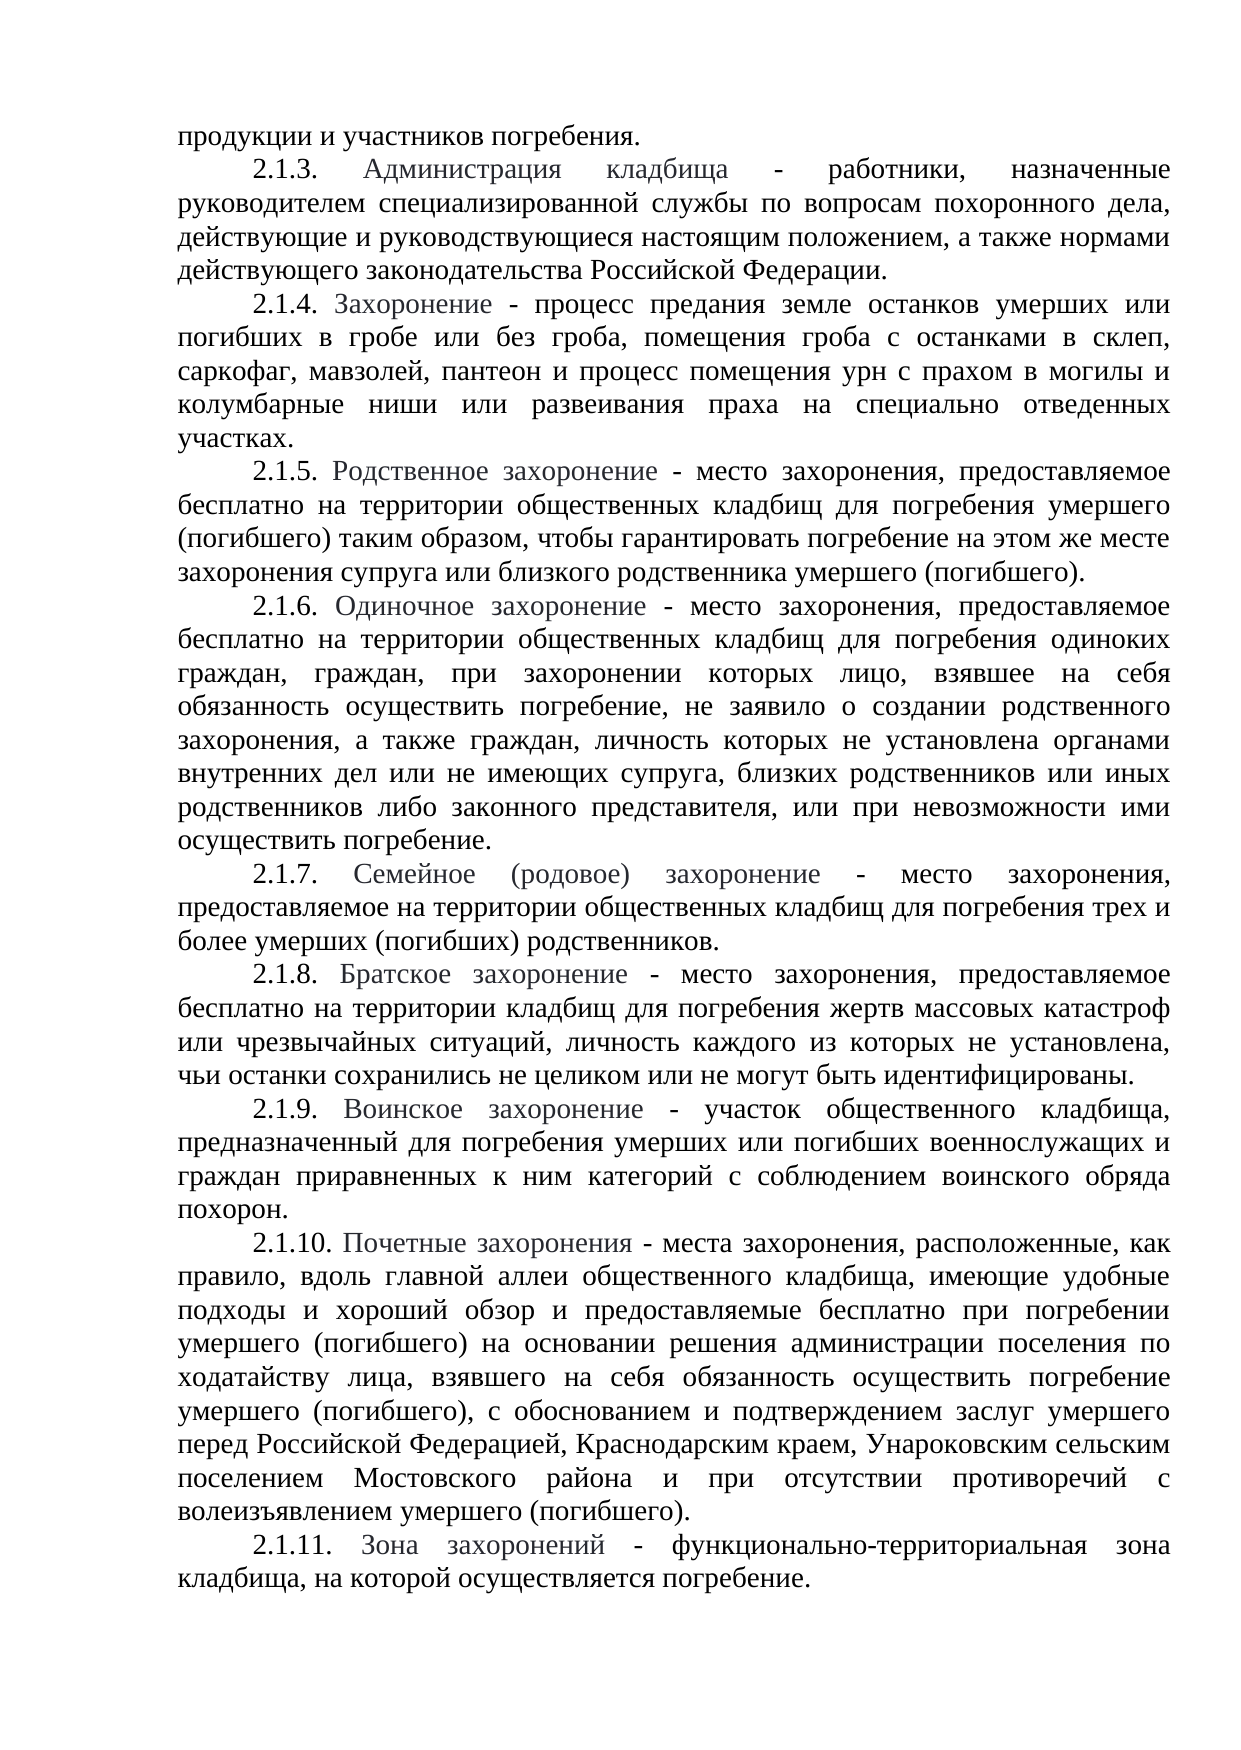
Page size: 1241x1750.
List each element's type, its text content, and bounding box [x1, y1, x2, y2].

text 2.1.7. Семейное (родовое) захоронение - место захоронения, предоставляемое на территории общественных кладбищ для погребения трех и более умерших (погибших) родственников. [177, 856, 1171, 957]
text 2.1.3. Администрация кладбища - работники, назначенные руководителем специализированной службы по вопросам похоронного дела, действующие и руководствующиеся настоящим положением, а также нормами действующего законодательства Российской Федерации. [177, 152, 1171, 286]
text 2.1.6. Одиночное захоронение - место захоронения, предоставляемое бесплатно на территории общественных кладбищ для погребения одиноких граждан, граждан, при захоронении которых лицо, взявшее на себя обязанность осуществить погребение, не заявило о создании родственного захоронения, а также граждан, личность которых не установлена органами внутренних дел или не имеющих супруга, близких родственников или иных родственников либо законного представителя, или при невозможности ими осуществить погребение. [177, 588, 1171, 856]
text 2.1.8. Братское захоронение - место захоронения, предоставляемое бесплатно на территории кладбищ для погребения жертв массовых катастроф или чрезвычайных ситуаций, личность каждого из которых не установлена, чьи останки сохранились не целиком или не могут быть идентифицированы. [177, 957, 1171, 1091]
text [177, 118, 1171, 152]
text 2.1.10. Почетные захоронения - места захоронения, расположенные, как правило, вдоль главной аллеи общественного кладбища, имеющие удобные подходы и хороший обзор и предоставляемые бесплатно при погребении умершего (погибшего) на основании решения администрации поселения по ходатайству лица, взявшего на себя обязанность осуществить погребение умершего (погибшего), с обоснованием и подтверждением заслуг умершего перед Российской Федерацией, Краснодарским краем, Унароковским сельским поселением Мостовского района и при отсутствии противоречий с волеизъявлением умершего (погибшего). [177, 1225, 1171, 1527]
text 2.1.5. Родственное захоронение - место захоронения, предоставляемое бесплатно на территории общественных кладбищ для погребения умершего (погибшего) таким образом, чтобы гарантировать погребение на этом же месте захоронения супруга или близкого родственника умершего (погибшего). [177, 453, 1171, 588]
text 2.1.9. Воинское захоронение - участок общественного кладбища, предназначенный для погребения умерших или погибших военнослужащих и граждан приравненных к ним категорий с соблюдением воинского обряда похорон. [177, 1091, 1171, 1225]
text 2.1.11. Зона захоронений - функционально-территориальная зона кладбища, на которой осуществляется погребение. [177, 1527, 1171, 1594]
text 2.1.4. Захоронение - процесс предания земле останков умерших или погибших в гробе или без гроба, помещения гроба с останками в склеп, саркофаг, мавзолей, пантеон и процесс помещения урн с прахом в могилы и колумбарные ниши или развеивания праха на специально отведенных участках. [177, 286, 1171, 453]
